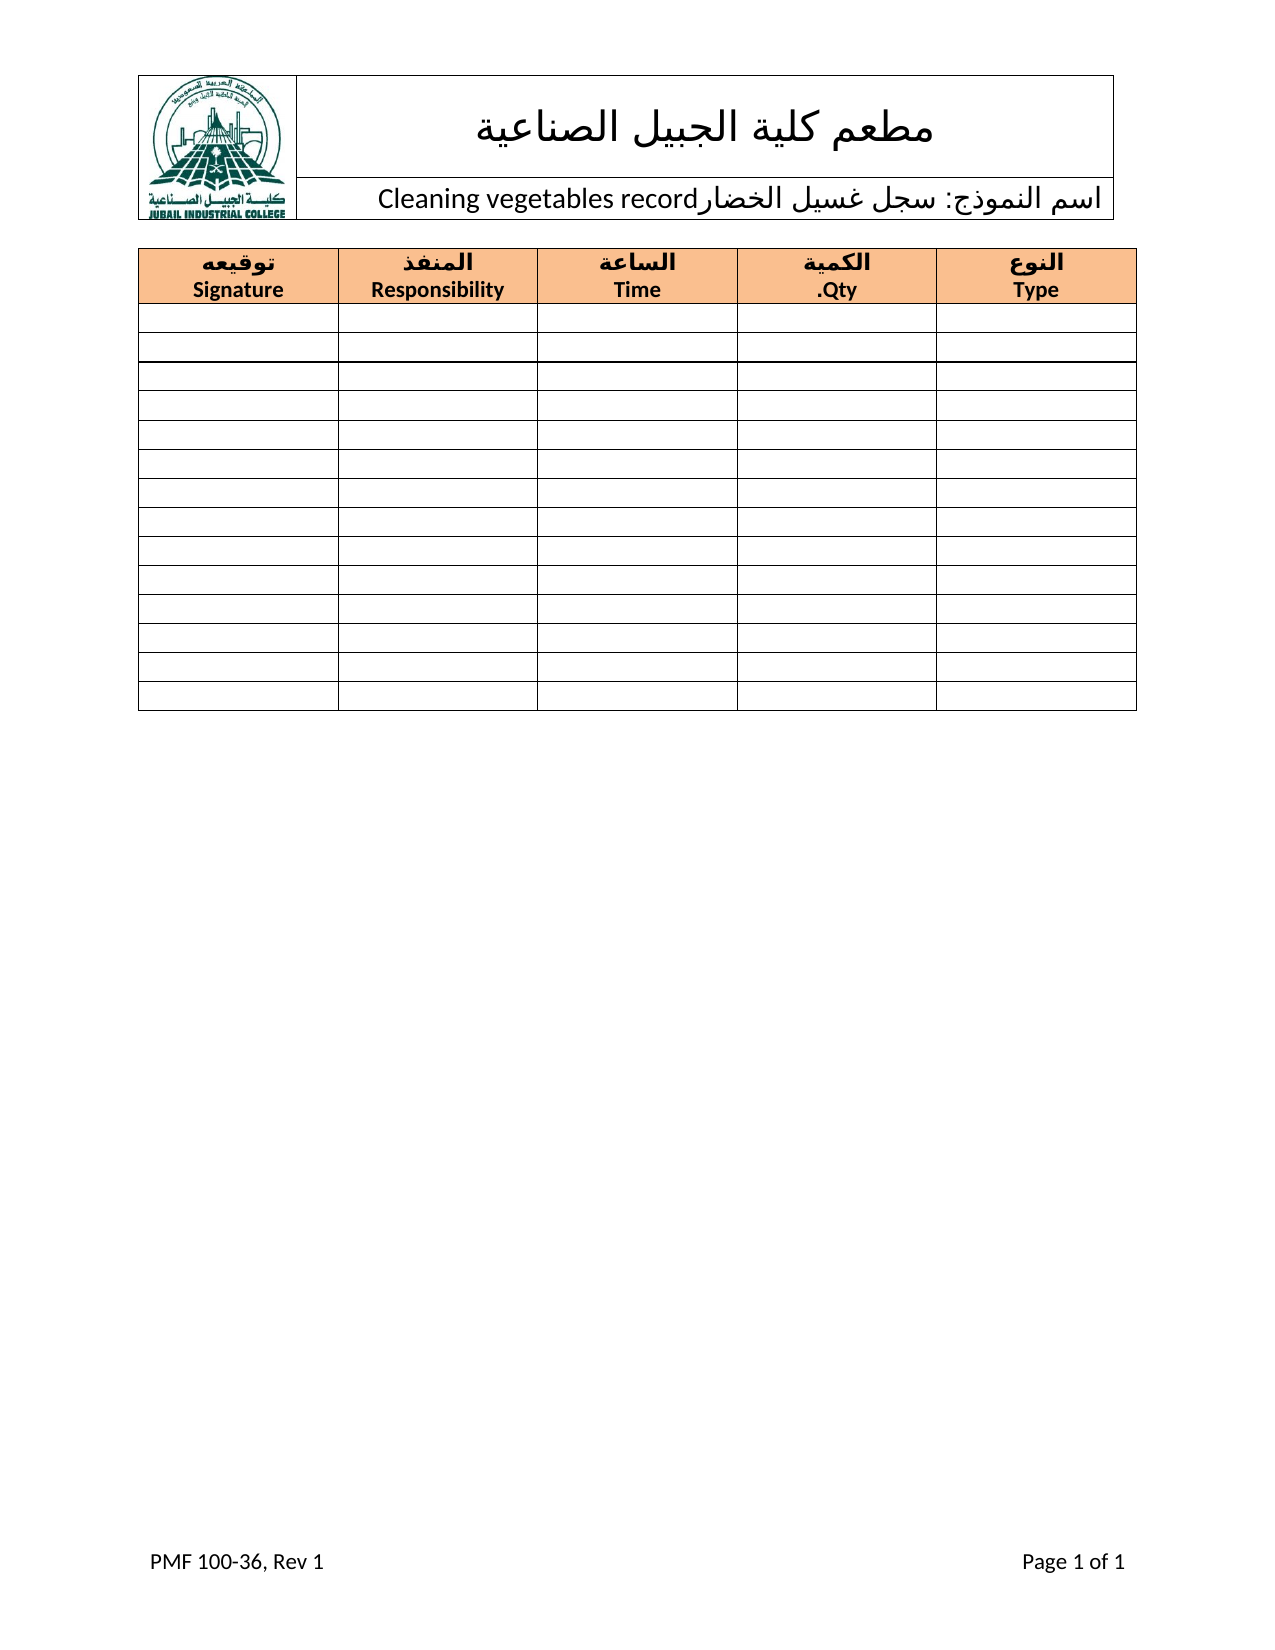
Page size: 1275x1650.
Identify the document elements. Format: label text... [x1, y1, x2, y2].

table_cell [339, 653, 537, 681]
table_cell [937, 421, 1136, 448]
table_header الساعة Time [538, 249, 737, 303]
table_cell [538, 304, 737, 332]
table_cell [937, 566, 1136, 594]
table_cell [738, 566, 936, 594]
table_cell [139, 537, 338, 565]
table_cell [738, 363, 936, 390]
table_header النوع Type [937, 249, 1136, 303]
table_cell [538, 595, 737, 623]
table_cell [139, 391, 338, 419]
table_cell [339, 479, 537, 507]
table_cell [738, 333, 936, 361]
table_cell [738, 479, 936, 507]
table_cell [139, 479, 338, 507]
table_cell [937, 304, 1136, 332]
table_cell [738, 421, 936, 448]
picture [148, 76, 285, 219]
table_cell [937, 363, 1136, 390]
table_cell [339, 363, 537, 390]
table_cell [538, 682, 737, 710]
table_cell [738, 624, 936, 652]
table_cell [339, 304, 537, 332]
table_cell [339, 595, 537, 623]
table_cell [339, 682, 537, 710]
table_cell [339, 421, 537, 448]
table_cell [937, 624, 1136, 652]
table_cell [538, 624, 737, 652]
table_cell [339, 537, 537, 565]
table_cell [937, 450, 1136, 478]
table_cell [339, 508, 537, 536]
table_cell [538, 508, 737, 536]
table_cell [139, 304, 338, 332]
table_cell [738, 391, 936, 419]
table_cell [339, 624, 537, 652]
table_cell [738, 537, 936, 565]
table_cell [538, 450, 737, 478]
table_cell [538, 421, 737, 448]
table_header الكمية Qty. [738, 249, 936, 303]
table_cell [339, 333, 537, 361]
table_cell [339, 391, 537, 419]
table_cell [139, 682, 338, 710]
table_cell [339, 566, 537, 594]
table_cell [139, 566, 338, 594]
table_cell [139, 508, 338, 536]
table_cell [139, 595, 338, 623]
table_cell [538, 566, 737, 594]
table_cell [937, 537, 1136, 565]
table_cell [538, 333, 737, 361]
table_cell [738, 508, 936, 536]
table_cell [738, 682, 936, 710]
table_cell [738, 450, 936, 478]
table_cell [538, 363, 737, 390]
table_cell [139, 653, 338, 681]
table_cell [738, 595, 936, 623]
table_cell [139, 363, 338, 390]
table_cell [538, 479, 737, 507]
table_cell [937, 682, 1136, 710]
table_cell [937, 595, 1136, 623]
table_cell [139, 333, 338, 361]
table_cell [538, 391, 737, 419]
table_cell [937, 333, 1136, 361]
table_header المنفذ Responsibility [339, 249, 537, 303]
table_cell [937, 653, 1136, 681]
table_cell [937, 391, 1136, 419]
table_cell [339, 450, 537, 478]
table_cell [738, 653, 936, 681]
table_cell [538, 537, 737, 565]
table_cell [139, 624, 338, 652]
table_header توقيعه Signature [139, 249, 338, 303]
table_cell [139, 421, 338, 448]
table_cell [937, 508, 1136, 536]
table_cell [738, 304, 936, 332]
table_cell [139, 450, 338, 478]
table_cell [937, 479, 1136, 507]
table_cell [538, 653, 737, 681]
